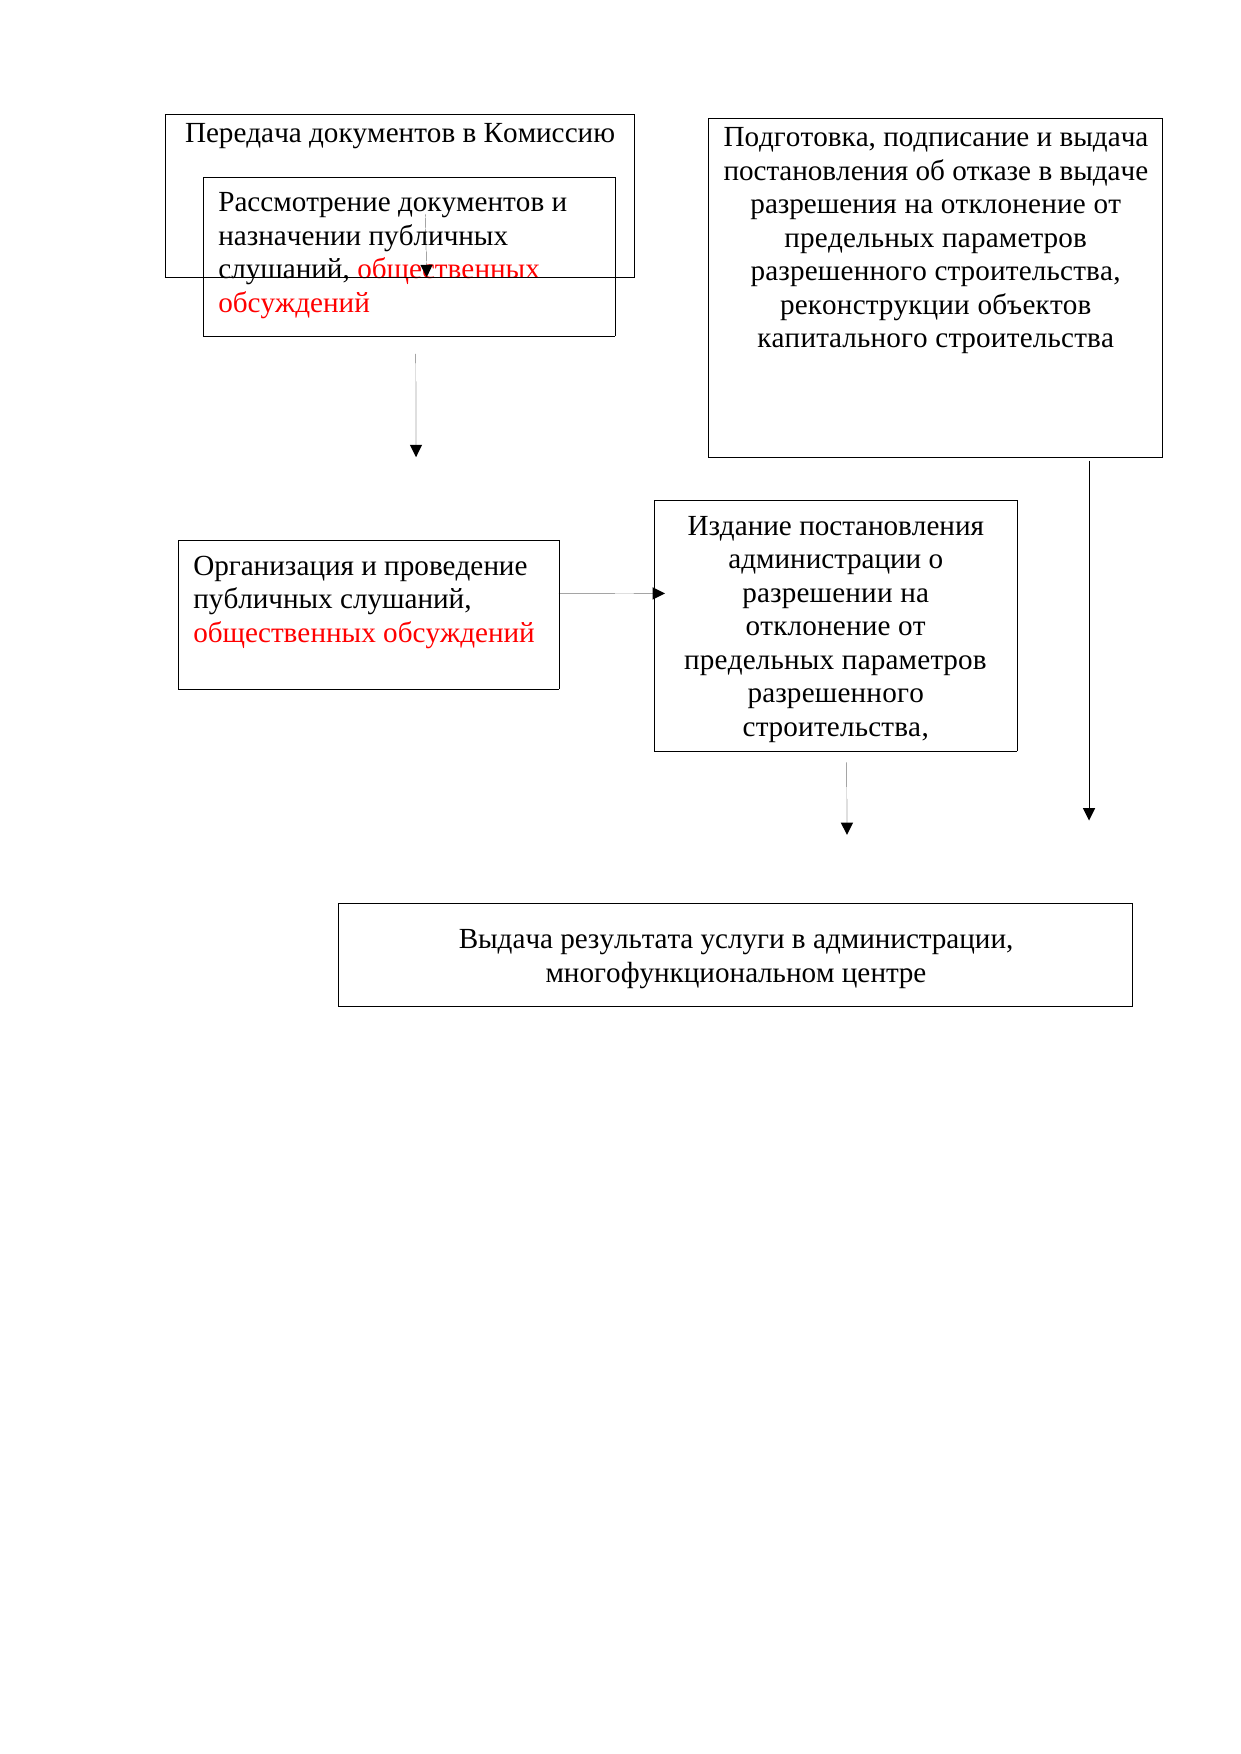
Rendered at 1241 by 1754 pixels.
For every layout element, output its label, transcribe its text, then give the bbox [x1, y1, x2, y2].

table_header Подготовка, подписание и выдача постановления об отказе в выдаче разрешения на отклонение от предельных параметров разрешенного строительства, реконструкции объектов капитального строительства [709, 119, 1162, 457]
table_header Выдача результата услуги в администрации, многофункциональном центре [339, 904, 1132, 1006]
table_header Передача документов в Комиссию [166, 115, 634, 277]
